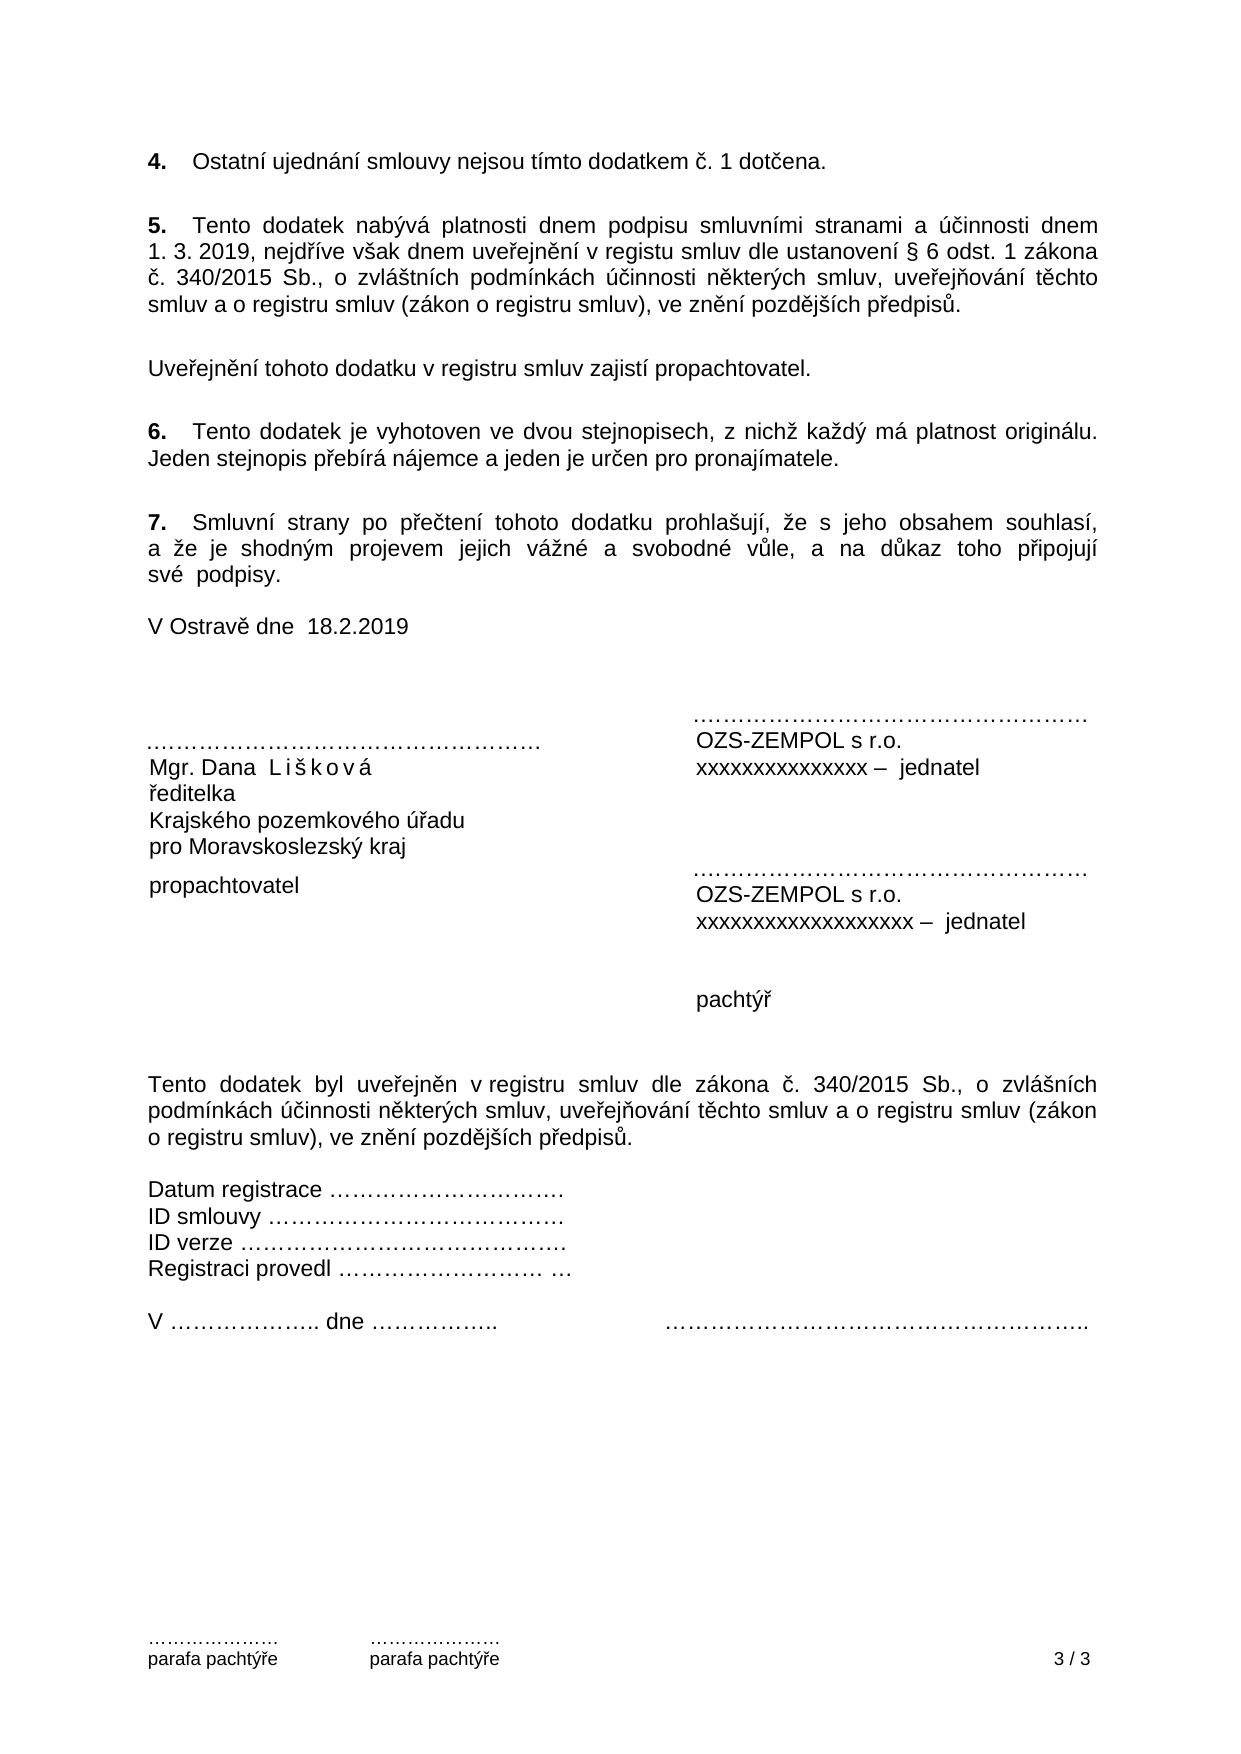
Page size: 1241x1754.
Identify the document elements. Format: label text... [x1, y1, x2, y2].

list Tento dodatek je vyhotoven ve dvou stejnopisech, z nichž každý má platnost originálu. Jeden stejnopis přebírá nájemce a jeden je určen pro pronajímatele. [148, 418, 1098, 471]
text Datum registrace …………………………. [148, 1176, 1098, 1203]
text Registraci provedl ……………………… … [148, 1255, 1098, 1282]
text ID smlouvy ………………………………… [148, 1203, 1098, 1229]
text ID verze ……………………………………. [148, 1229, 1098, 1255]
text Tento dodatek byl uveřejněn v registru smluv dle zákona č. 340/2015 Sb., o zvlášních podmínkách účinnosti některých smluv, uveřejňování těchto smluv a o registru smluv (zákon o registru smluv), ve znění pozdějších předpisů. [148, 1071, 1098, 1150]
text Uveřejnění tohoto dodatku v registru smluv zajistí propachtovatel. [148, 354, 1098, 381]
list Smluvní strany po přečtení tohoto dodatku prohlašují, že s jeho obsahem souhlasí, a že je shodným projevem jejich vážné a svobodné vůle, a na důkaz toho připojují své podpisy. [148, 508, 1098, 588]
text V Ostravě dne 18.2.2019 [148, 613, 1098, 639]
list Tento dodatek nabývá platnosti dnem podpisu smluvními stranami a účinnosti dnem 1. 3. 2019, nejdříve však dnem uveřejnění v registu smluv dle ustanovení § 6 odst. 1 zákona č. 340/2015 Sb., o zvláštních podmínkách účinnosti některých smluv, uveřejňování těchto smluv a o registru smluv (zákon o registru smluv), ve znění pozdějších předpisů. [148, 212, 1098, 317]
list Ostatní ujednání smlouvy nejsou tímto dodatkem č. 1 dotčena. [148, 148, 1098, 174]
text V ……………….. dne …………….. ……………………………………………….. [148, 1308, 1098, 1334]
